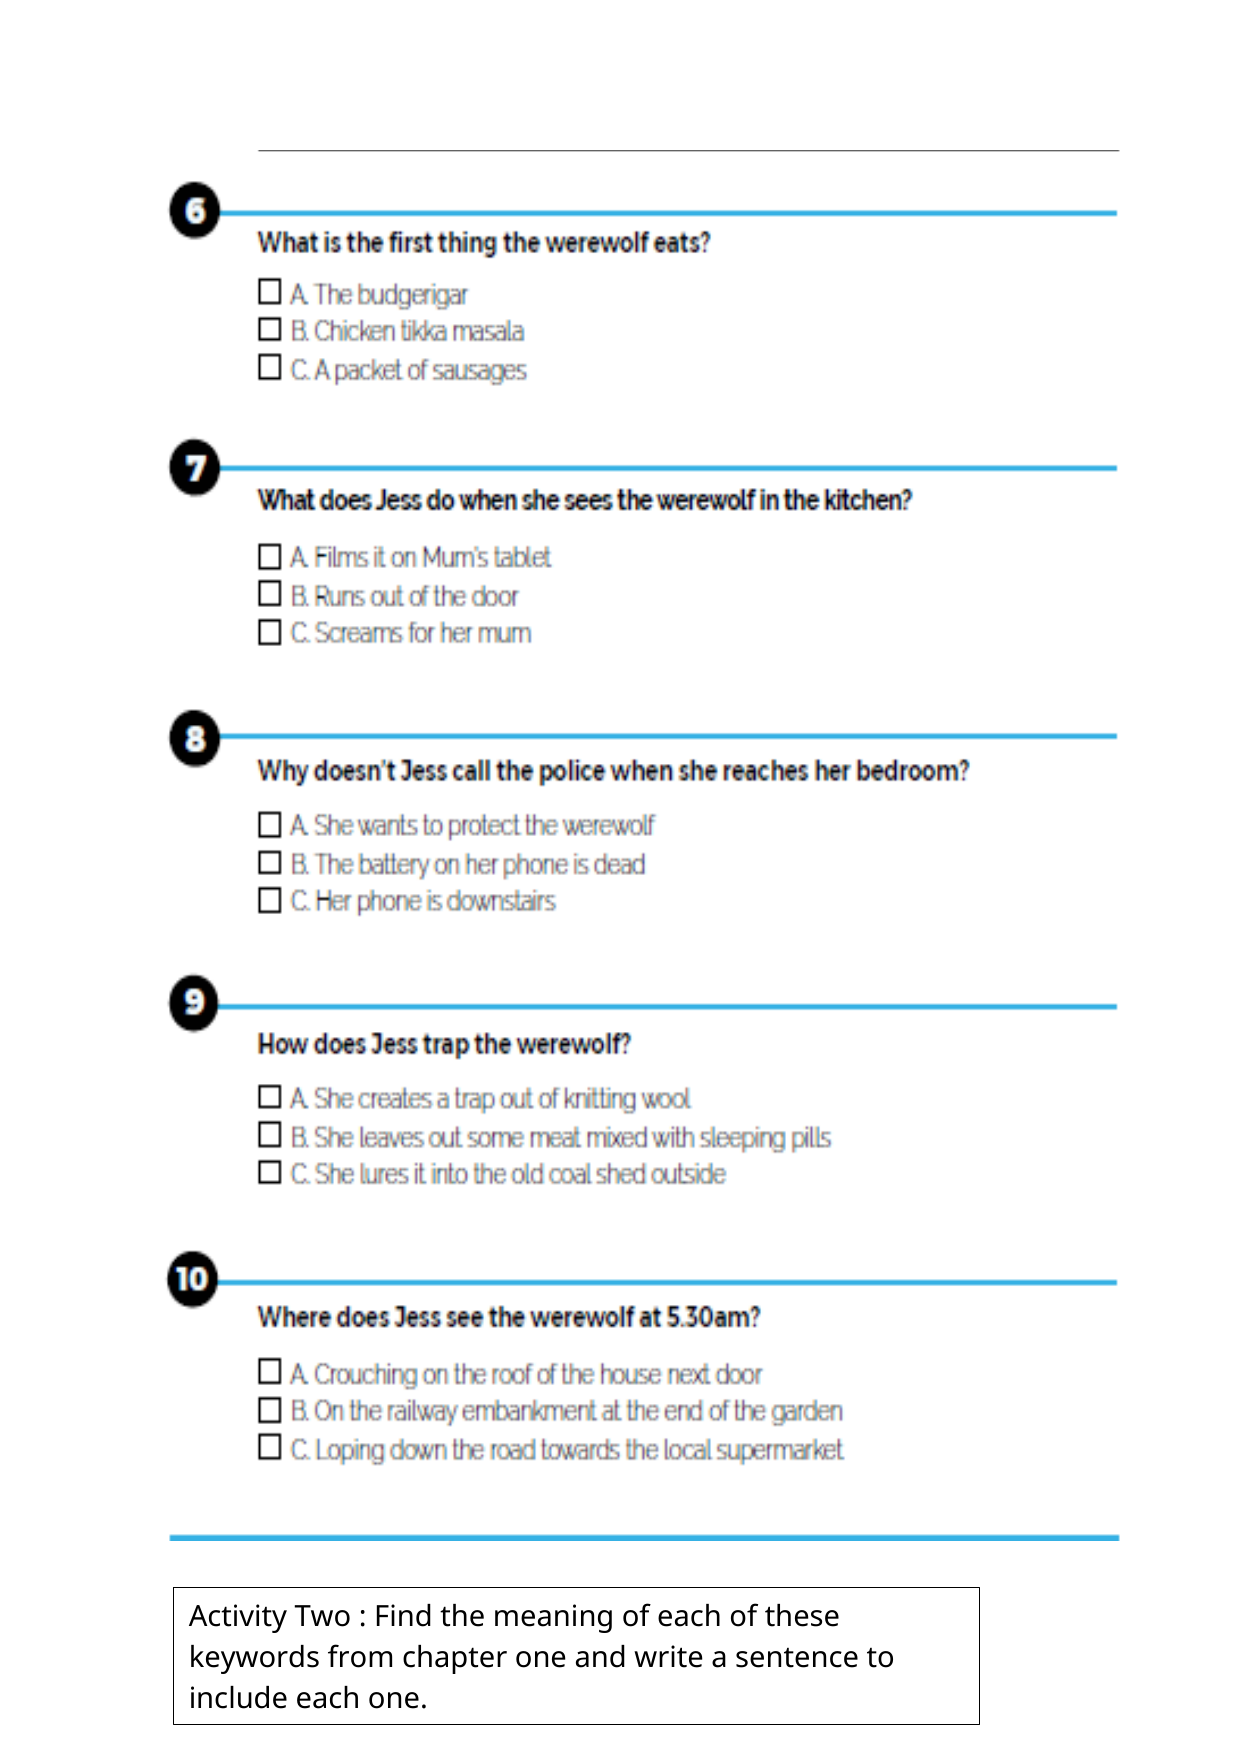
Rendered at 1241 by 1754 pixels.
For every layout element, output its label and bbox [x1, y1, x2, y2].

picture [150, 150, 1188, 1541]
